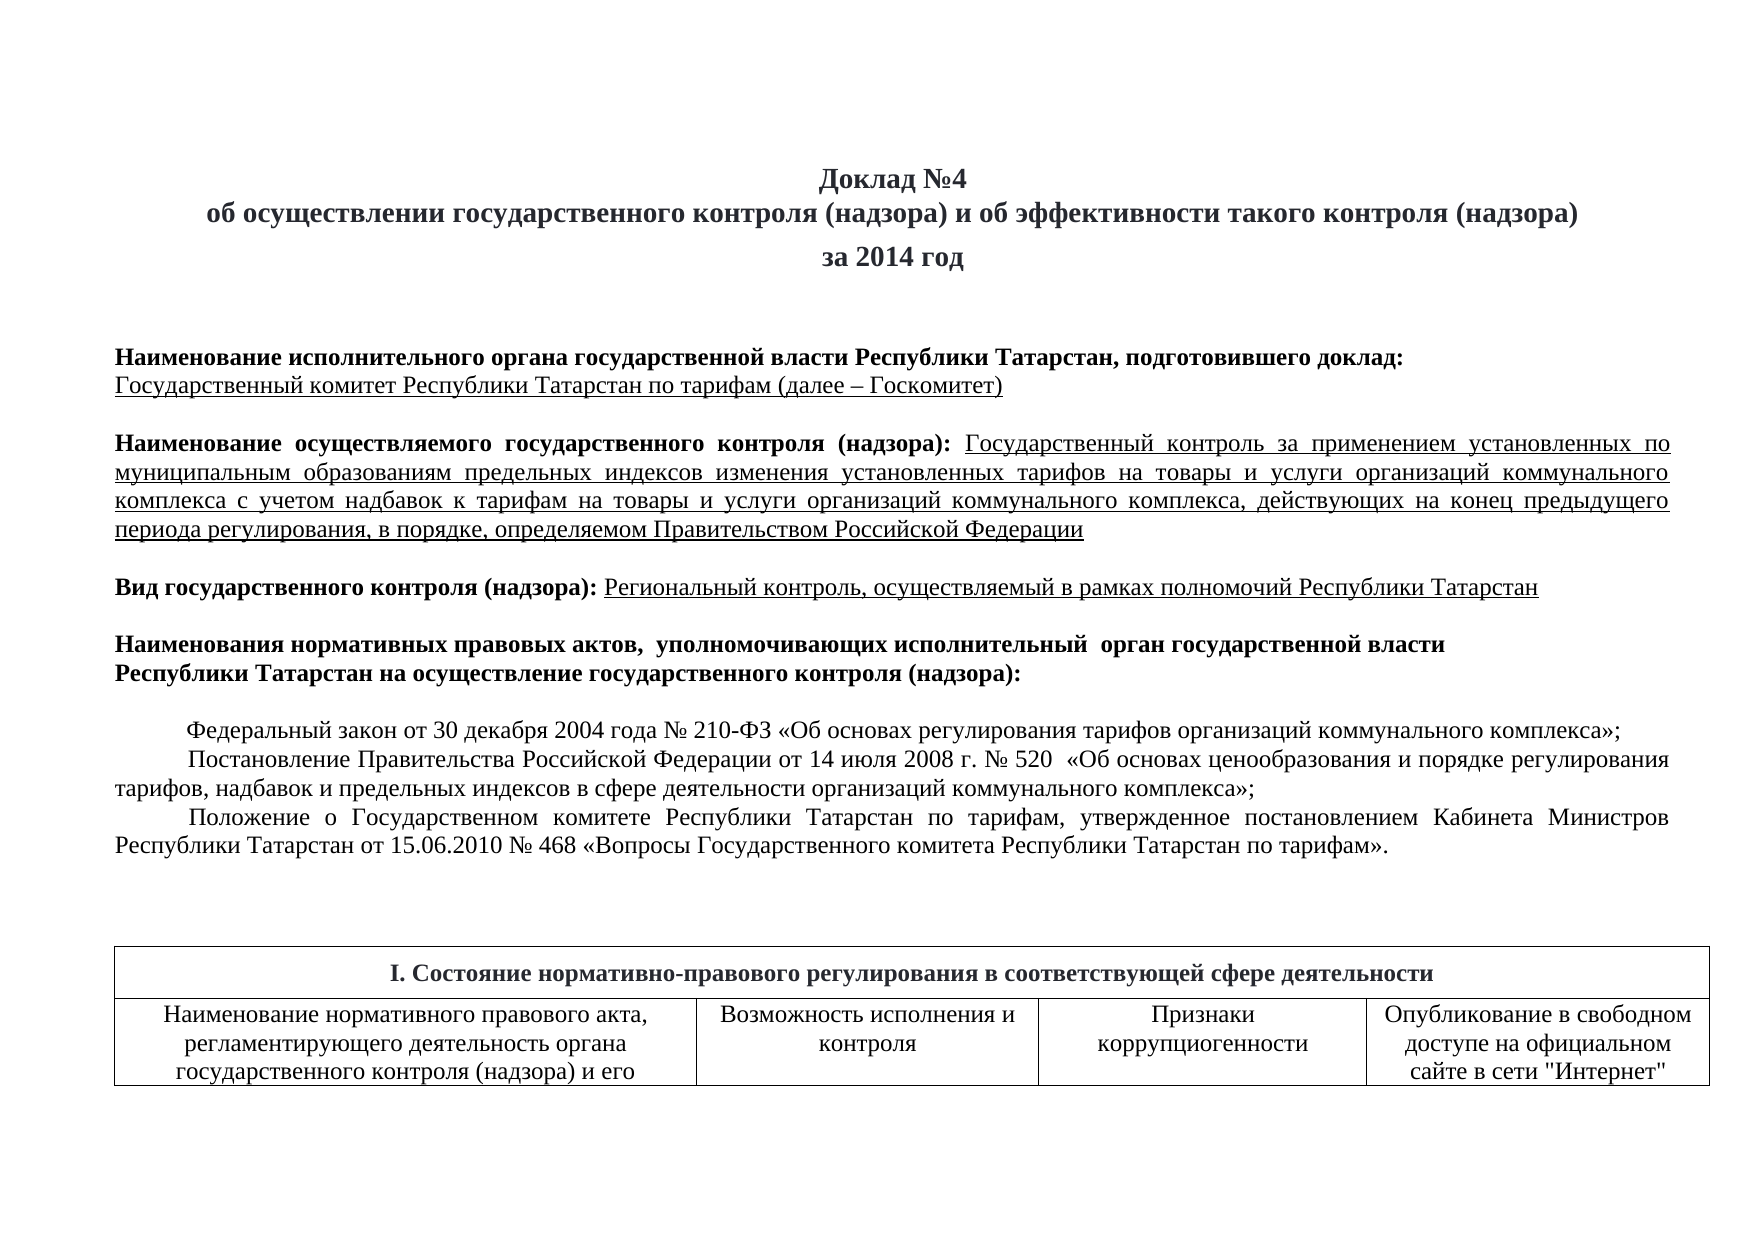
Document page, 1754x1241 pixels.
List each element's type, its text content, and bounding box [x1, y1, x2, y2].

subtitle за 2014 год [114, 239, 1671, 273]
text Постановление Правительства Российской Федерации от 14 июля 2008 г. № 520 «Об основах ценообразования и порядке регулирования тарифов, надбавок и предельных индексов в сфере деятельности организаций коммунального комплекса»; [114, 744, 1671, 802]
text Наименования нормативных правовых актов, уполномочивающих исполнительный орган государственной власти [114, 629, 1671, 658]
table_header I. Состояние нормативно-правового регулирования в соответствующей сфере деятельности [115, 947, 1709, 998]
text Вид государственного контроля (надзора): Региональный контроль, осуществляемый в рамках полномочий Республики Татарстан [114, 572, 1671, 601]
text Наименование исполнительного органа государственной власти Республики Татарстан, подготовившего доклад: [114, 342, 1671, 371]
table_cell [115, 999, 696, 1085]
text Республики Татарстан на осуществление государственного контроля (надзора): [114, 658, 1671, 687]
subtitle Доклад №4 об осуществлении государственного контроля (надзора) и об эффективности такого контроля (надзора) [114, 161, 1671, 228]
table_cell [697, 999, 1038, 1085]
text Федеральный закон от 30 декабря 2004 года № 210-ФЗ «Об основах регулирования тарифов организаций коммунального комплекса»; [114, 716, 1671, 744]
text Наименование осуществляемого государственного контроля (надзора): Государственный контроль за применением установленных по муниципальным образованиям предельных индексов изменения установленных тарифов на товары и услуги организаций коммунального комплекса с учетом надбавок к тарифам на товары и услуги организаций коммунального комплекса, действующих на конец предыдущего периода регулирования, в порядке, определяемом Правительством Российской Федерации [114, 428, 1671, 543]
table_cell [1039, 999, 1366, 1085]
text Государственный комитет Республики Татарстан по тарифам (далее – Госкомитет) [114, 371, 1671, 399]
text Положение о Государственном комитете Республики Татарстан по тарифам, утвержденное постановлением Кабинета Министров Республики Татарстан от 15.06.2010 № 468 «Вопросы Государственного комитета Республики Татарстан по тарифам». [114, 802, 1671, 859]
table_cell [1367, 999, 1709, 1085]
